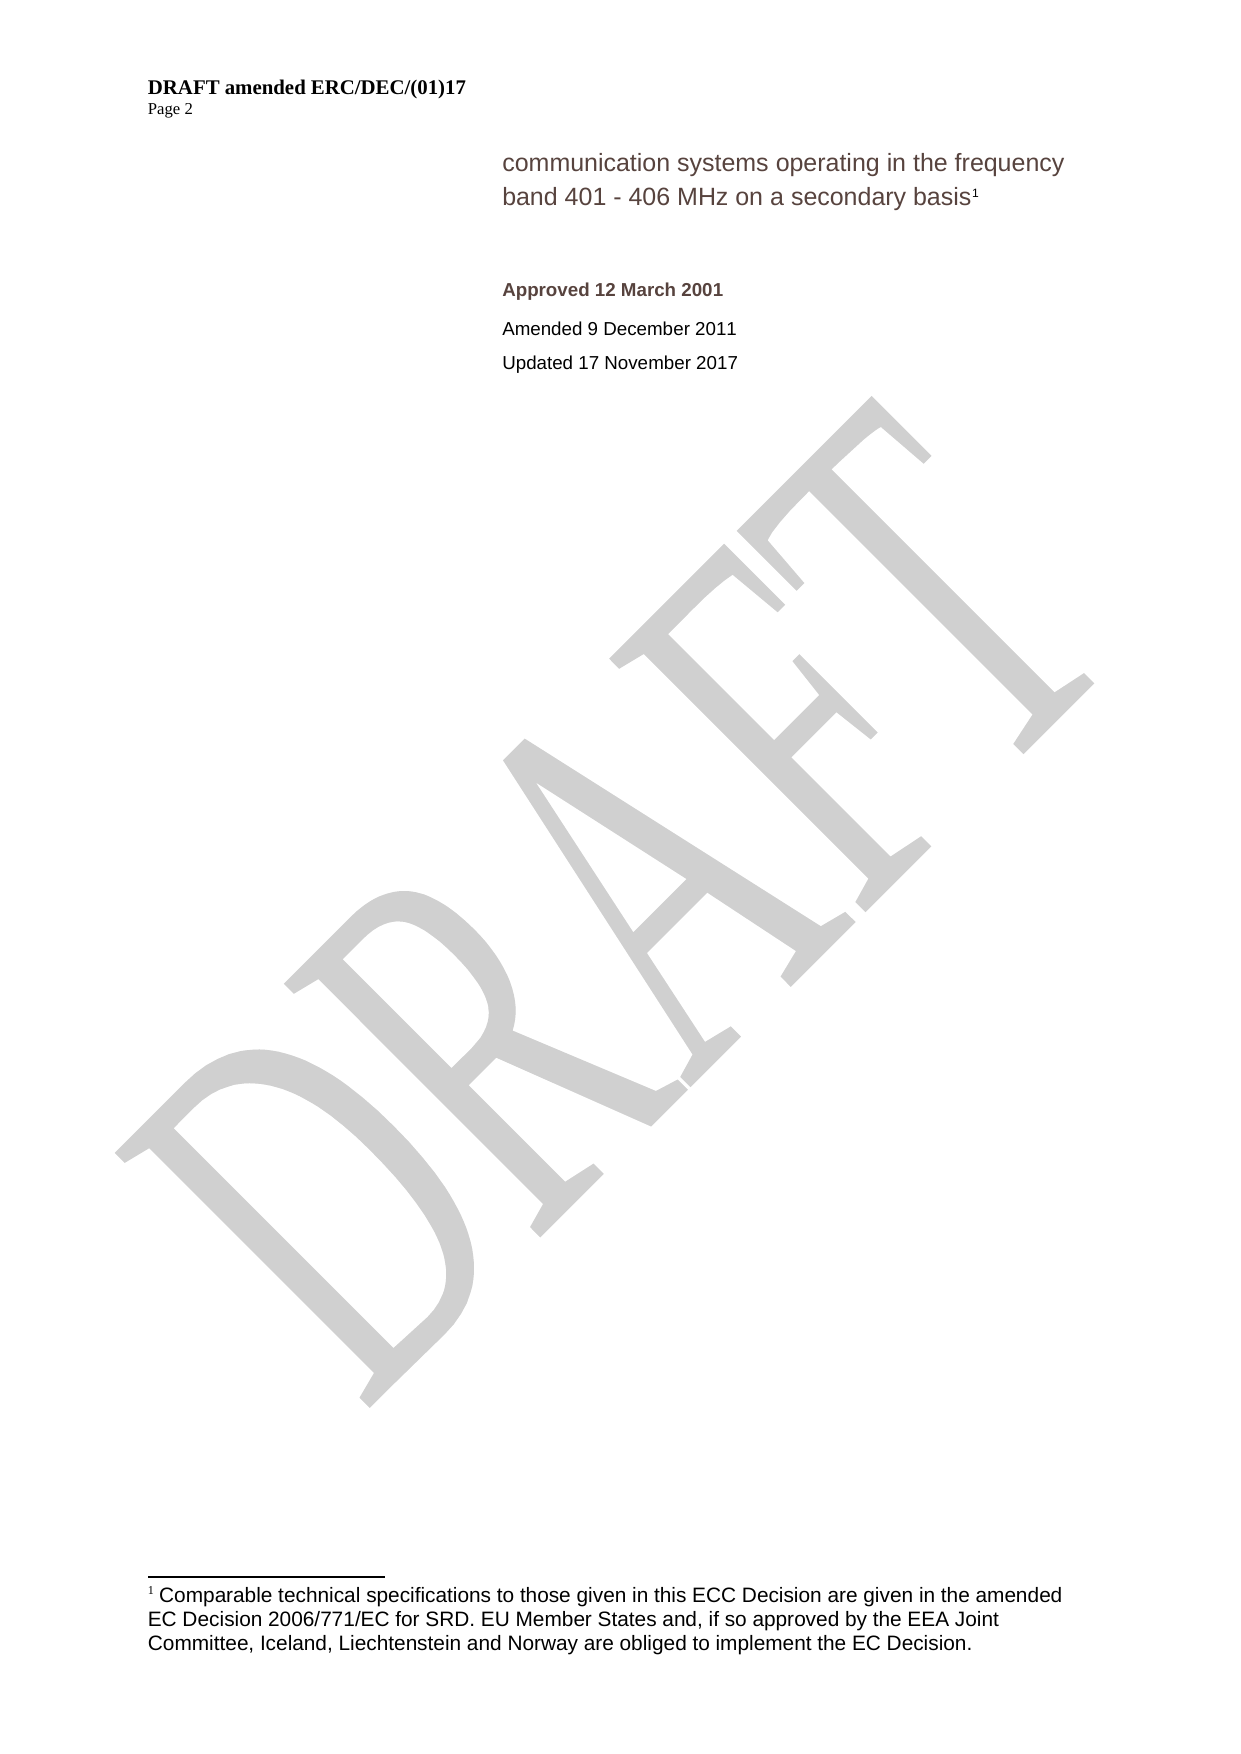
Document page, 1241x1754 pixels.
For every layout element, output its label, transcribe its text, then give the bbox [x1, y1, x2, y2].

title Approved 12 March 2001 [502, 279, 1092, 301]
text Updated 17 November 2017 [502, 352, 1092, 373]
text Amended 9 December 2011 [502, 317, 1092, 339]
title Harmonised frequencies, technical characteristics and exemption from individual licensing of Ultra Low Power Active Medical Implant (ULP-AMI) communication systems operating in the frequency band 401 - 406 MHz on a secondary basis [502, 148, 1092, 211]
